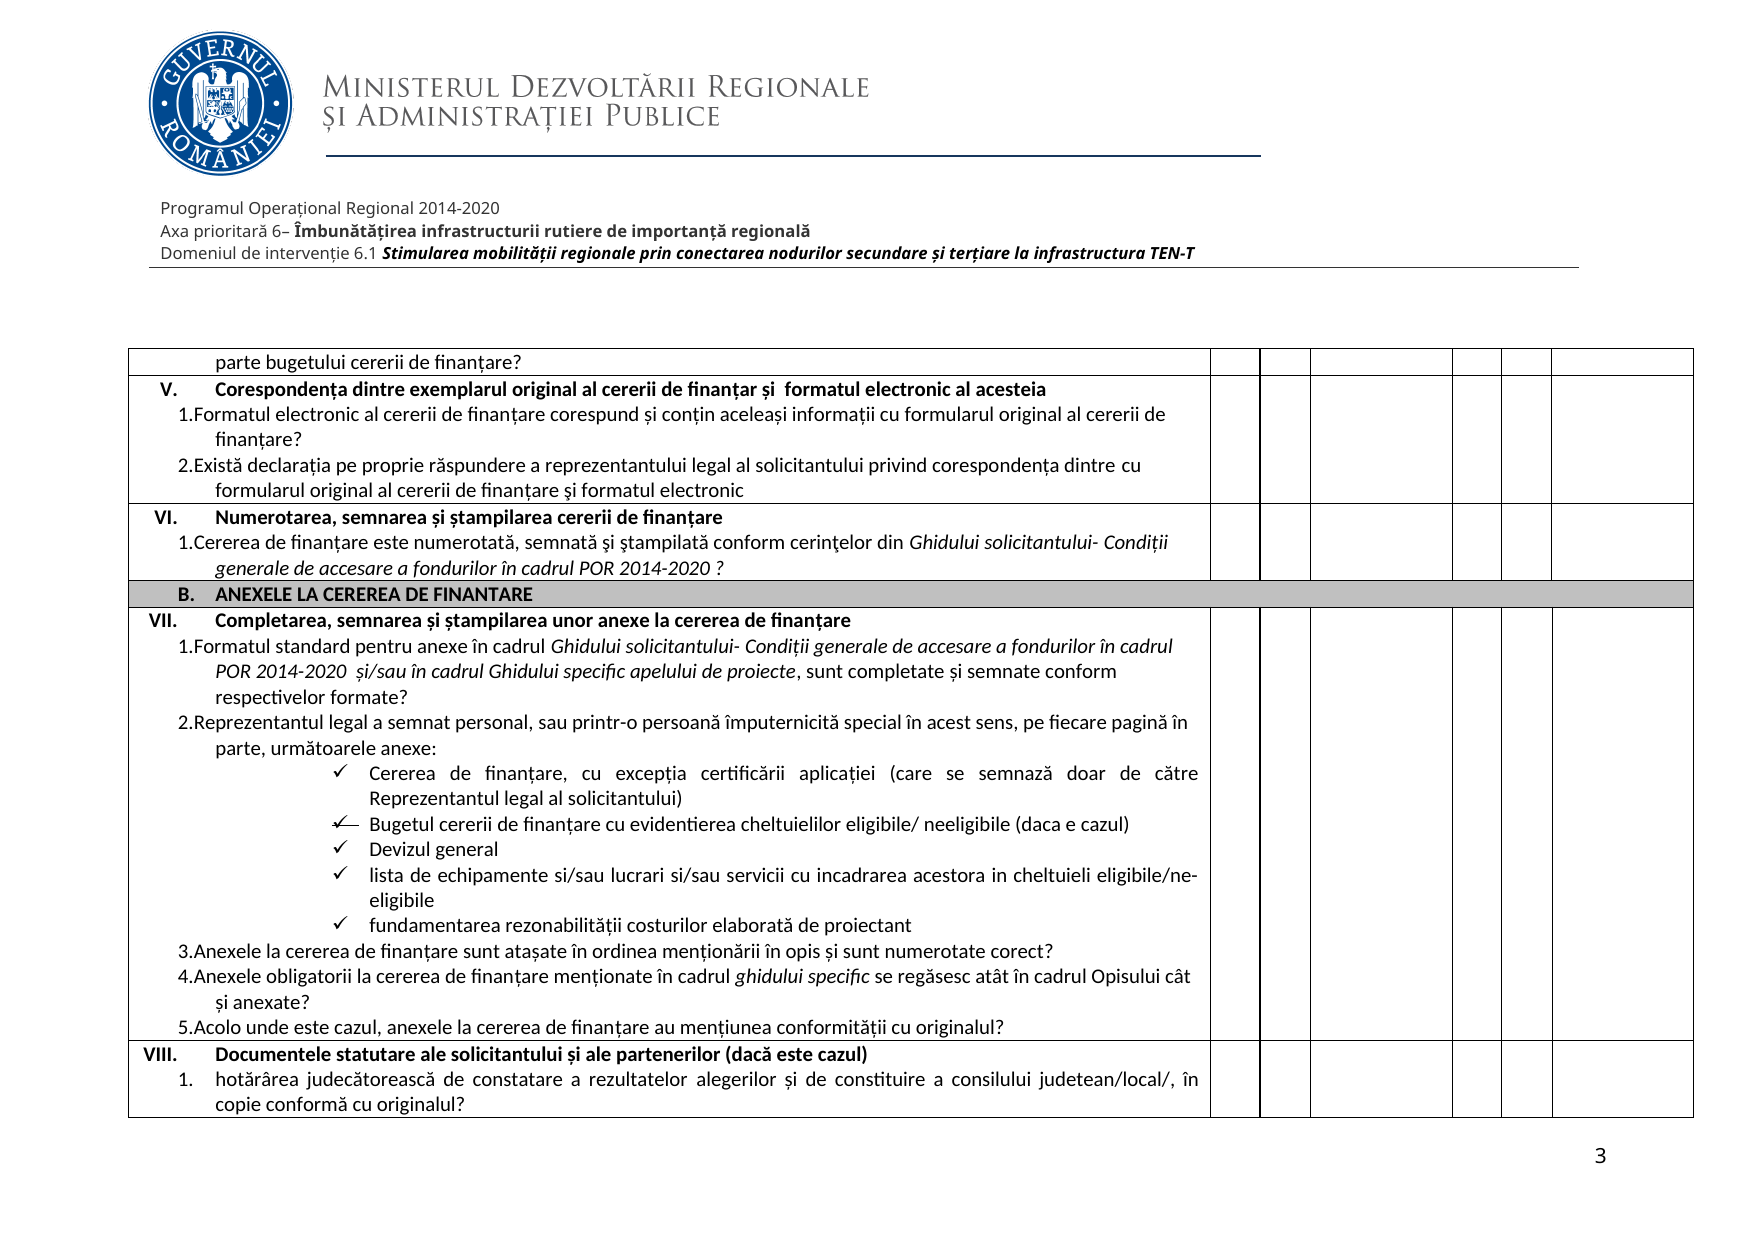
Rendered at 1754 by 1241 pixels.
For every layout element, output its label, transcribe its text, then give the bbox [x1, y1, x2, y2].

table_cell [1453, 376, 1501, 503]
table_cell [1211, 349, 1259, 375]
table_cell [1552, 376, 1693, 503]
table_cell [1502, 504, 1551, 580]
table_cell [1311, 504, 1452, 580]
table_cell Completarea, semnarea și ștampilarea unor anexe la cererea de finanțare Formatul standard pentru anexe în cadrul Ghidului solicitantului- Condiții generale de accesare a fondurilor în cadrul POR 2014-2020 și/sau în cadrul Ghidului specific apelului de proiecte, sunt completate și semnate conform respectivelor formate? Reprezentantul legal a semnat personal, sau printr-o persoană împuternicită special în acest sens, pe fiecare pagină în parte, următoarele anexe: Cererea de finanțare, cu excepția certificării aplicației (care se semnază doar de către Reprezentantul legal al solicitantului) Bugetul cererii de finanțare cu evidentierea cheltuielilor eligibile/ neeligibile (daca e cazul) Devizul general lista de echipamente si/sau lucrari si/sau servicii cu incadrarea acestora in cheltuieli eligibile/ne-eligibile fundamentarea rezonabilității costurilor elaborată de proiectant Anexele la cererea de finanțare sunt atașate în ordinea menționării în opis și sunt numerotate corect? Anexele obligatorii la cererea de finanțare menționate în cadrul ghidului specific se regăsesc atât în cadrul Opisului cât și anexate? Acolo unde este cazul, anexele la cererea de finanțare au mențiunea conformității cu originalul? [129, 608, 1210, 1040]
picture [147, 29, 870, 177]
table_cell [1211, 504, 1259, 580]
table_cell [1311, 608, 1452, 1040]
table_cell [1453, 608, 1501, 1040]
table_cell [1211, 608, 1259, 1040]
table_cell [1553, 1041, 1693, 1117]
table_cell [1502, 376, 1551, 503]
table_cell [1261, 608, 1310, 1040]
table_cell Numerotarea, semnarea și ștampilarea cererii de finanțare Cererea de finanțare este numerotată, semnată şi ştampilată conform cerinţelor din Ghidului solicitantului- Condiții generale de accesare a fondurilor în cadrul POR 2014-2020 ? [129, 504, 1210, 580]
table_cell ANEXELE LA CEREREA DE FINANTARE [129, 581, 1693, 607]
table_cell [1552, 349, 1693, 375]
table_cell [1502, 1041, 1552, 1117]
table_cell [1261, 376, 1310, 503]
table_cell Corespondența dintre exemplarul original al cererii de finanțar și formatul electronic al acesteia Formatul electronic al cererii de finanțare corespund și conțin aceleași informații cu formularul original al cererii de finanțare? Există declaraţia pe proprie răspundere a reprezentantului legal al solicitantului privind corespondenţa dintre cu formularul original al cererii de finanțare şi formatul electronic [129, 376, 1210, 503]
table_cell [1453, 504, 1501, 580]
table_cell [1311, 1041, 1452, 1117]
table_cell [1211, 1041, 1259, 1117]
table_cell [1311, 376, 1452, 503]
table_cell [1453, 349, 1501, 375]
table_cell [1211, 376, 1259, 503]
table_cell [1552, 504, 1693, 580]
table_cell [1261, 1041, 1310, 1117]
table_cell [1453, 1041, 1501, 1117]
table_cell [1261, 349, 1310, 375]
table_cell [1502, 349, 1551, 375]
table_cell [1553, 608, 1693, 1040]
table_cell [1311, 349, 1452, 375]
table_cell [1261, 504, 1310, 580]
table_cell [1502, 608, 1552, 1040]
